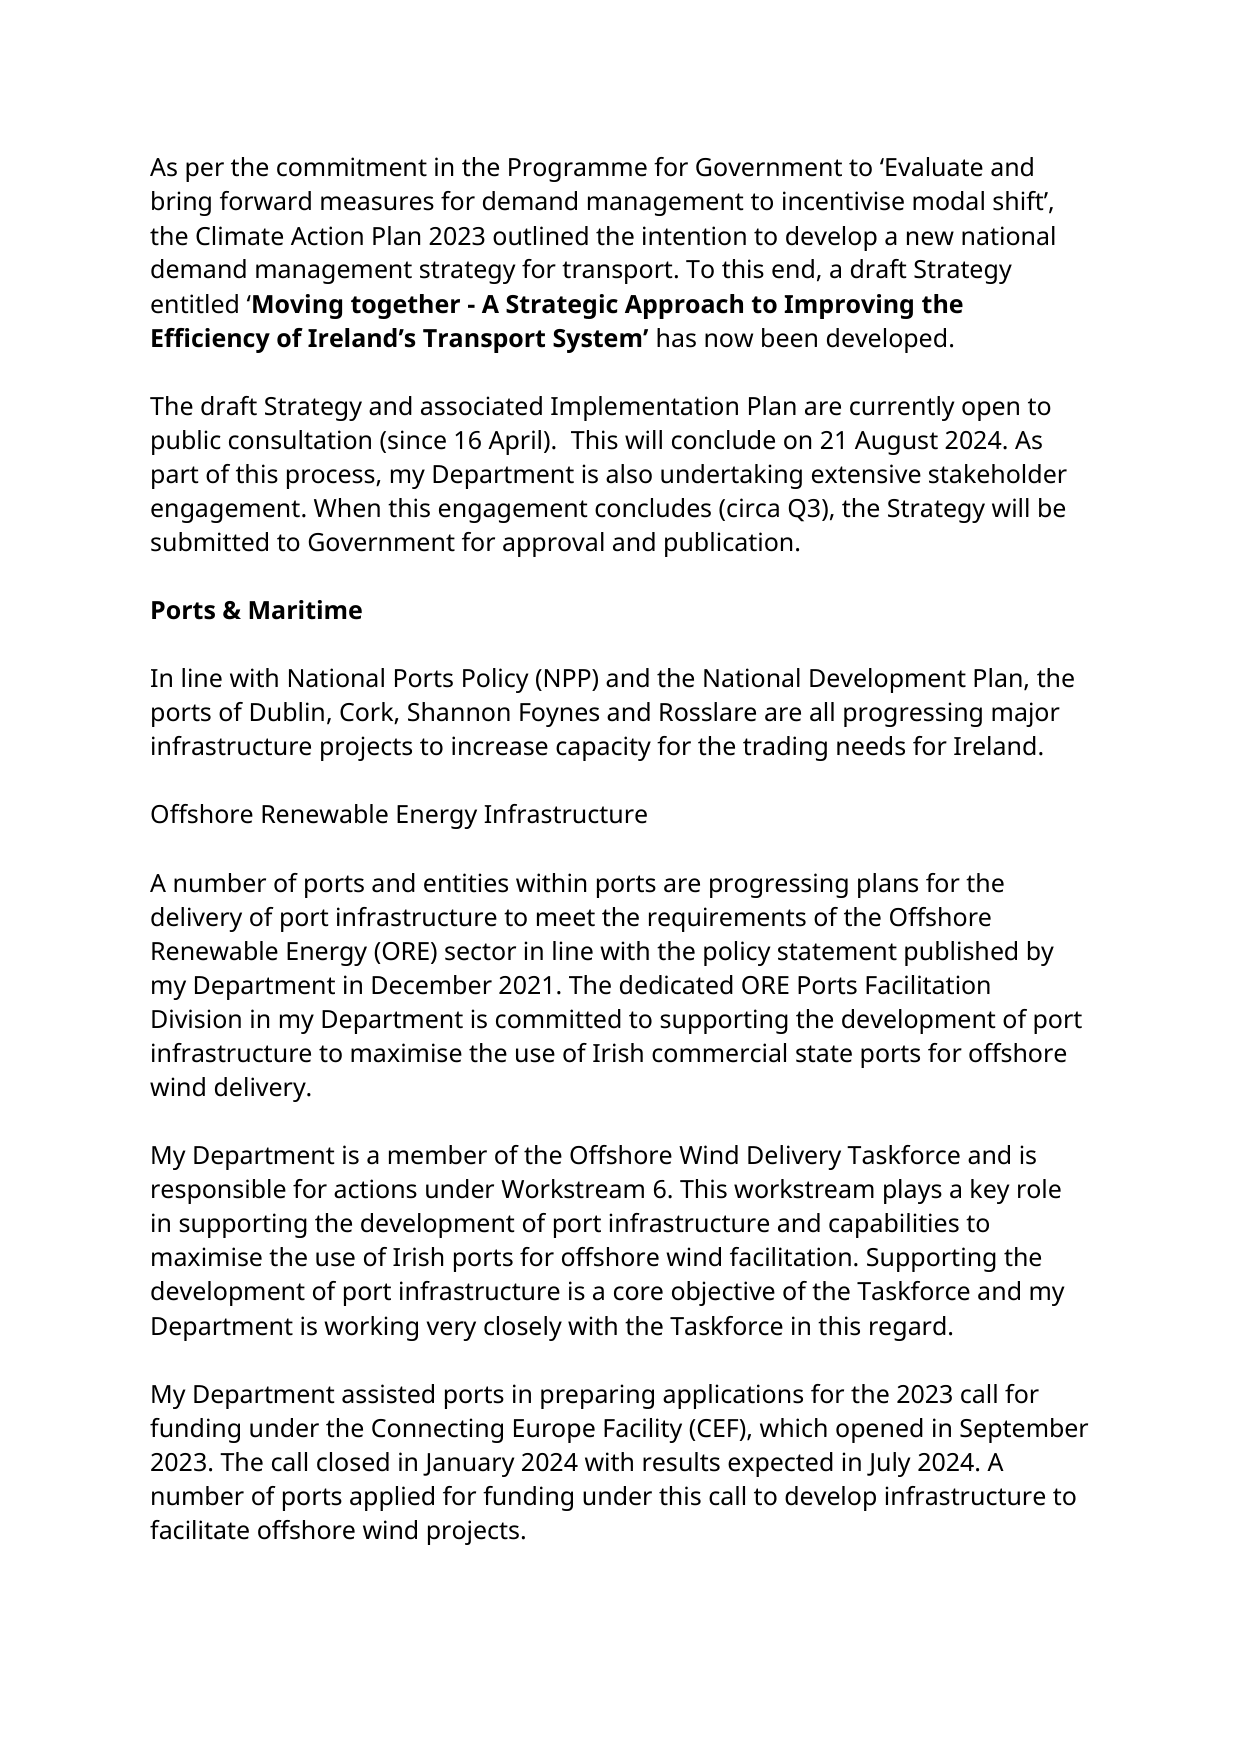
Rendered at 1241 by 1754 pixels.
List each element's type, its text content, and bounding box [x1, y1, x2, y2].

text Ports & Maritime [150, 593, 1090, 627]
text Offshore Renewable Energy Infrastructure [150, 797, 1090, 831]
text In line with National Ports Policy (NPP) and the National Development Plan, the ports of Dublin, Cork, Shannon Foynes and Rosslare are all progressing major infrastructure projects to increase capacity for the trading needs for Ireland. [150, 661, 1090, 763]
text A number of ports and entities within ports are progressing plans for the delivery of port infrastructure to meet the requirements of the Offshore Renewable Energy (ORE) sector in line with the policy statement published by my Department in December 2021. The dedicated ORE Ports Facilitation Division in my Department is committed to supporting the development of port infrastructure to maximise the use of Irish commercial state ports for offshore wind delivery. [150, 865, 1090, 1104]
text My Department assisted ports in preparing applications for the 2023 call for funding under the Connecting Europe Facility (CEF), which opened in September 2023. The call closed in January 2024 with results expected in July 2024. A number of ports applied for funding under this call to develop infrastructure to facilitate offshore wind projects. [150, 1376, 1090, 1547]
text The draft Strategy and associated Implementation Plan are currently open to public consultation (since 16 April). This will conclude on 21 August 2024. As part of this process, my Department is also undertaking extensive stakeholder engagement. When this engagement concludes (circa Q3), the Strategy will be submitted to Government for approval and publication. [150, 388, 1090, 559]
text As per the commitment in the Programme for Government to ‘Evaluate and bring forward measures for demand management to incentivise modal shift’, the Climate Action Plan 2023 outlined the intention to develop a new national demand management strategy for transport. To this end, a draft Strategy entitled ‘Moving together - A Strategic Approach to Improving the Efficiency of Ireland’s Transport System’ has now been developed. [150, 150, 1090, 354]
text My Department is a member of the Offshore Wind Delivery Taskforce and is responsible for actions under Workstream 6. This workstream plays a key role in supporting the development of port infrastructure and capabilities to maximise the use of Irish ports for offshore wind facilitation. Supporting the development of port infrastructure is a core objective of the Taskforce and my Department is working very closely with the Taskforce in this regard. [150, 1138, 1090, 1342]
